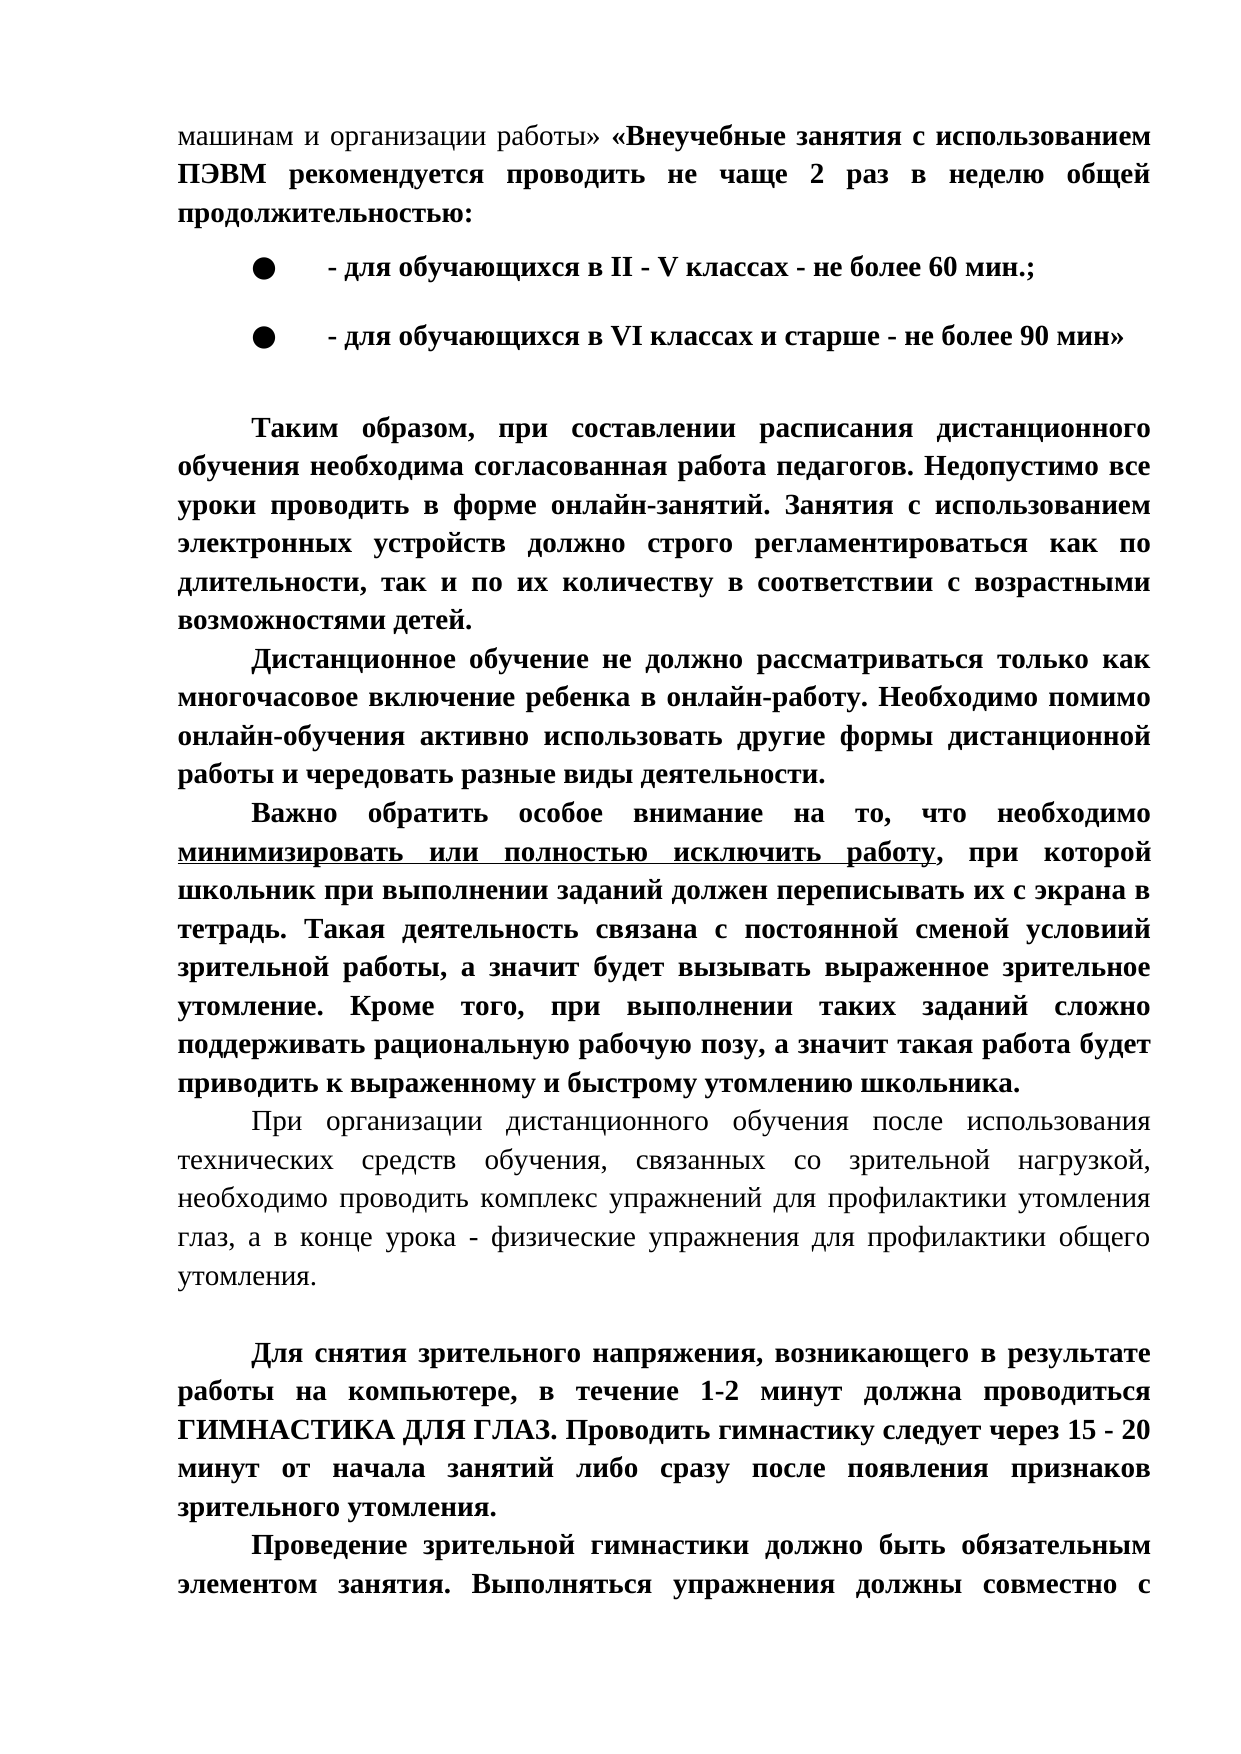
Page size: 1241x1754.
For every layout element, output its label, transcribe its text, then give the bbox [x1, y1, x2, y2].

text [177, 118, 1152, 229]
text Дистанционное обучение не должно рассматриваться только как многочасовое включение ребенка в онлайн-работу. Необходимо помимо онлайн-обучения активно использовать другие формы дистанционной работы и чередовать разные виды деятельности. [177, 641, 1152, 790]
text При организации дистанционного обучения после использования технических средств обучения, связанных со зрительной нагрузкой, необходимо проводить комплекс упражнений для профилактики утомления глаз, а в конце урока - физические упражнения для профилактики общего утомления. [177, 1103, 1152, 1291]
list - для обучающихся в II - V классах - не более 60 мин.; [177, 234, 1152, 293]
text Таким образом, при составлении расписания дистанционного обучения необходима согласованная работа педагогов. Недопустимо все уроки проводить в форме онлайн-занятий. Занятия с использованием электронных устройств должно строго регламентироваться как по длительности, так и по их количеству в соответствии с возрастными возможностями детей. [177, 410, 1152, 636]
text Важно обратить особое внимание на то, что необходимо минимизировать или полностью исключить работу, при которой школьник при выполнении заданий должен переписывать их с экрана в тетрадь. Такая деятельность связана с постоянной сменой условиий зрительной работы, а значит будет вызывать выраженное зрительное утомление. Кроме того, при выполнении таких заданий сложно поддерживать рациональную рабочую позу, а значит такая работа будет приводить к выраженному и быстрому утомлению школьника. [177, 795, 1152, 1098]
text Для снятия зрительного напряжения, возникающего в результате работы на компьютере, в течение 1-2 минут должна проводиться ГИМНАСТИКА ДЛЯ ГЛАЗ. Проводить гимнастику следует через 15 - 20 минут от начала занятий либо сразу после появления признаков зрительного утомления. [177, 1335, 1152, 1522]
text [177, 1527, 1152, 1599]
list - для обучающихся в VI классах и старше - не более 90 мин» [177, 302, 1152, 362]
